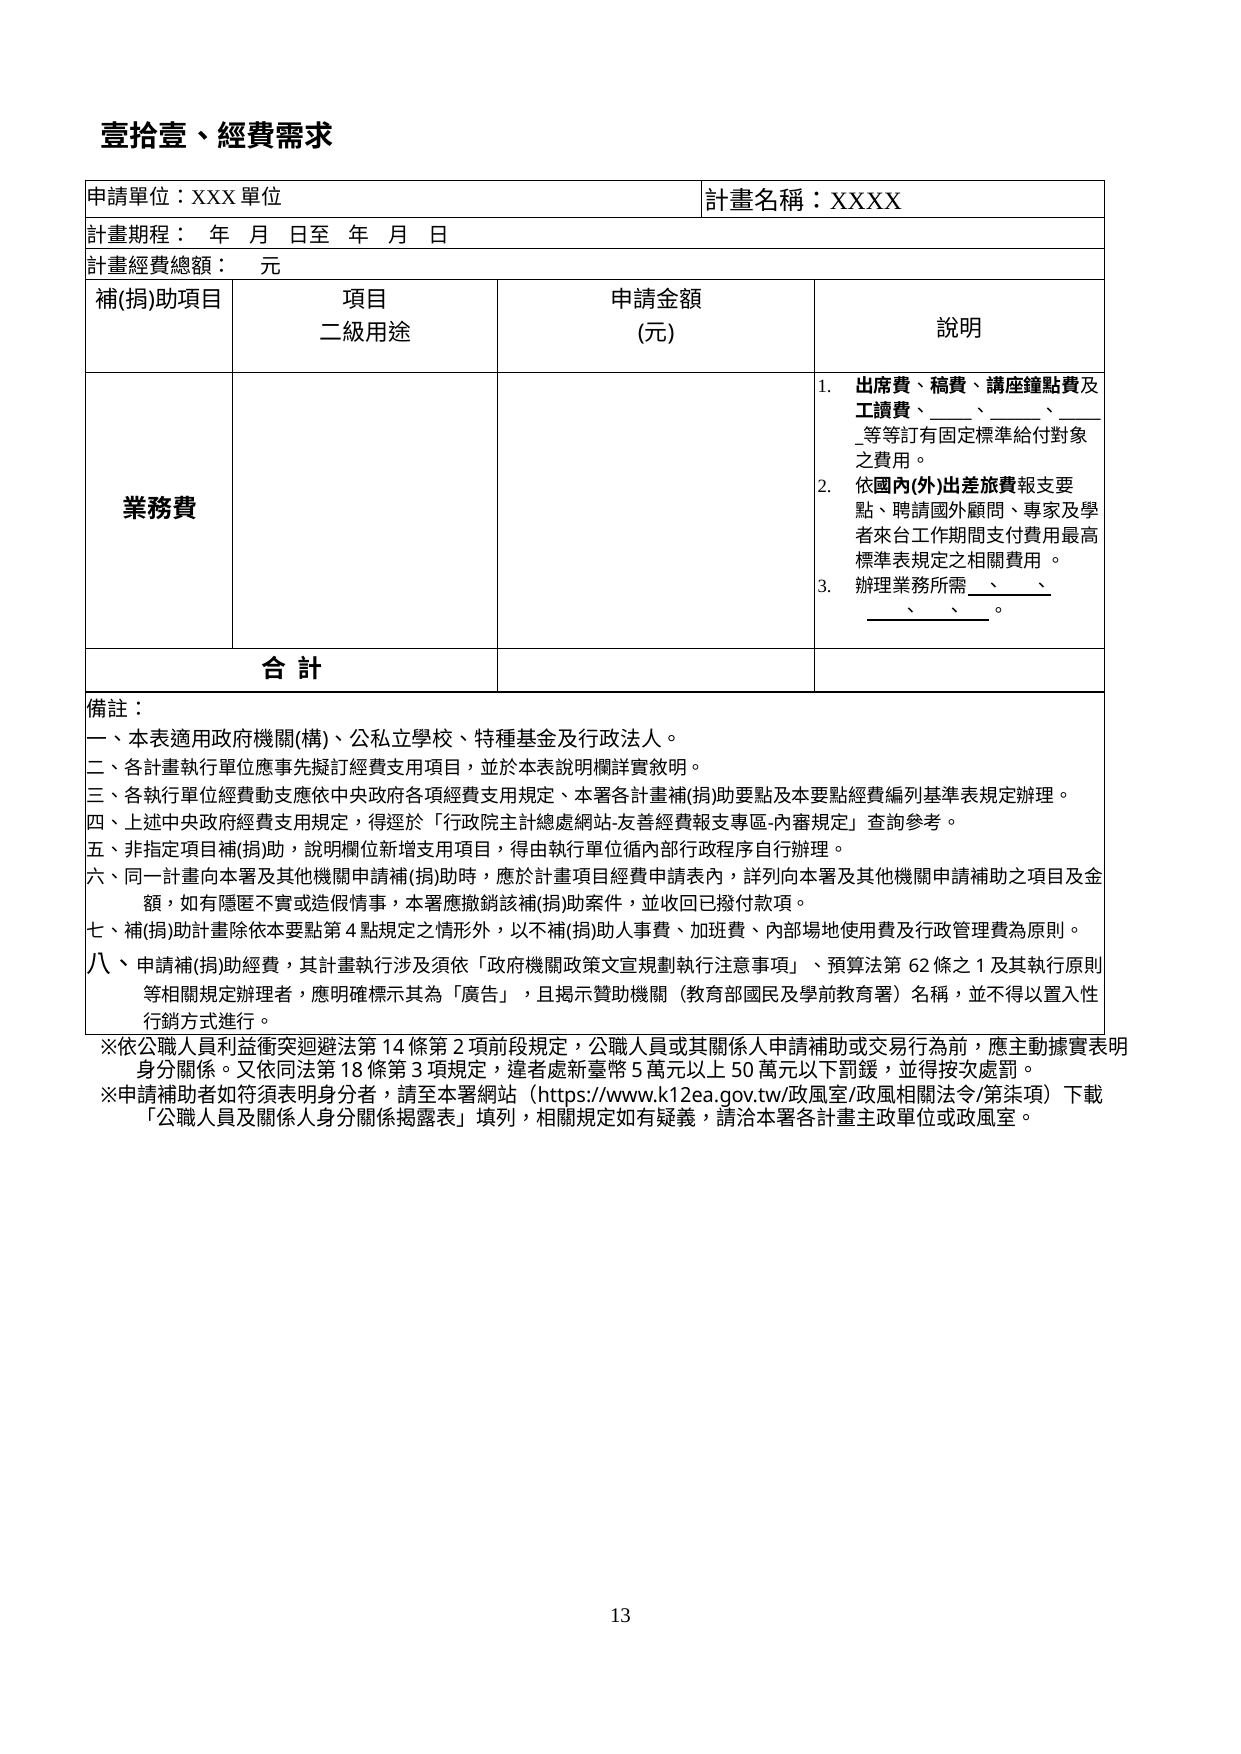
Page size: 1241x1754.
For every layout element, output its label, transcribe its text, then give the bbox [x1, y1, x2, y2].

table_cell [1105, 279, 1112, 372]
table_cell 申請金額 (元) [498, 280, 814, 372]
table_cell 項目 二級用途 [233, 280, 497, 372]
table_cell [1105, 217, 1112, 248]
table_cell [1105, 248, 1112, 279]
table_cell 出席費、稿費、講座鐘點費及工讀費、_____、______、______等等訂有固定標準給付對象之費用。 依國內(外)出差旅費報支要點、聘請國外顧問、專家及學者來台工作期間支付費用最高標準表規定之相關費用 。 辦理業務所需 、 、 、 、 。 [815, 373, 1104, 648]
table_cell 計畫經費總額： 元 [86, 249, 1104, 279]
table_cell [1105, 372, 1112, 648]
table_cell [1105, 691, 1112, 780]
table_cell 說明 [815, 280, 1104, 372]
table_cell 業務費 [86, 373, 232, 648]
table_cell 補(捐)助項目 [86, 280, 232, 372]
table_cell [498, 649, 814, 691]
table_cell [815, 649, 1104, 691]
table_cell [1105, 780, 1112, 1034]
text ※申請補助者如符須表明身分者，請至本署網站（https://www.k12ea.gov.tw/政風室/政風相關法令/第柒項）下載「公職人員及關係人身分關係揭露表」填列，相關規定如有疑義，請洽本署各計畫主政單位或政風室。 [100, 1083, 1140, 1132]
table_cell [1105, 648, 1112, 691]
text ※依公職人員利益衝突迴避法第14條第2項前段規定，公職人員或其關係人申請補助或交易行為前，應主動據實表明身分關係。又依同法第18條第3項規定，違者處新臺幣5萬元以上50萬元以下罰鍰，並得按次處罰。 [100, 1035, 1140, 1083]
table_cell [233, 373, 497, 648]
table_cell 計畫期程： 年 月 日至 年 月 日 [86, 218, 1104, 248]
list 經費需求 [100, 113, 1140, 154]
table_header [1105, 180, 1112, 217]
table_cell 備註： 本表適用政府機關(構)、公私立學校、特種基金及行政法人。 各計畫執行單位應事先擬訂經費支用項目，並於本表說明欄詳實敘明。 各執行單位經費動支應依中央政府各項經費支用規定、本署各計畫補(捐)助要點及本要點經費編列基準表規定辦理。 上述中央政府經費支用規定，得逕於「行政院主計總處網站-友善經費報支專區-內審規定」查詢參考。 非指定項目補(捐)助，說明欄位新增支用項目，得由執行單位循內部行政程序自行辦理。 同一計畫向本署及其他機關申請補(捐)助時，應於計畫項目經費申請表內，詳列向本署及其他機關申請補助之項目及金額，如有隱匿不實或造假情事，本署應撤銷該補(捐)助案件，並收回已撥付款項。 補(捐)助計畫除依本要點第4點規定之情形外，以不補(捐)助人事費、加班費、內部場地使用費及行政管理費為原則。 申請補(捐)助經費，其計畫執行涉及須依「政府機關政策文宣規劃執行注意事項」、預算法第62條之1及其執行原則等相關規定辦理者，應明確標示其為「廣告」，且揭示贊助機關（教育部國民及學前教育署）名稱，並不得以置入性行銷方式進行。 [86, 693, 1104, 1034]
table_header 申請單位：XXX單位 [86, 181, 701, 217]
table_cell [498, 373, 814, 648]
table_header 計畫名稱：XXXX [702, 181, 1104, 217]
table_cell 合 計 [86, 649, 497, 691]
